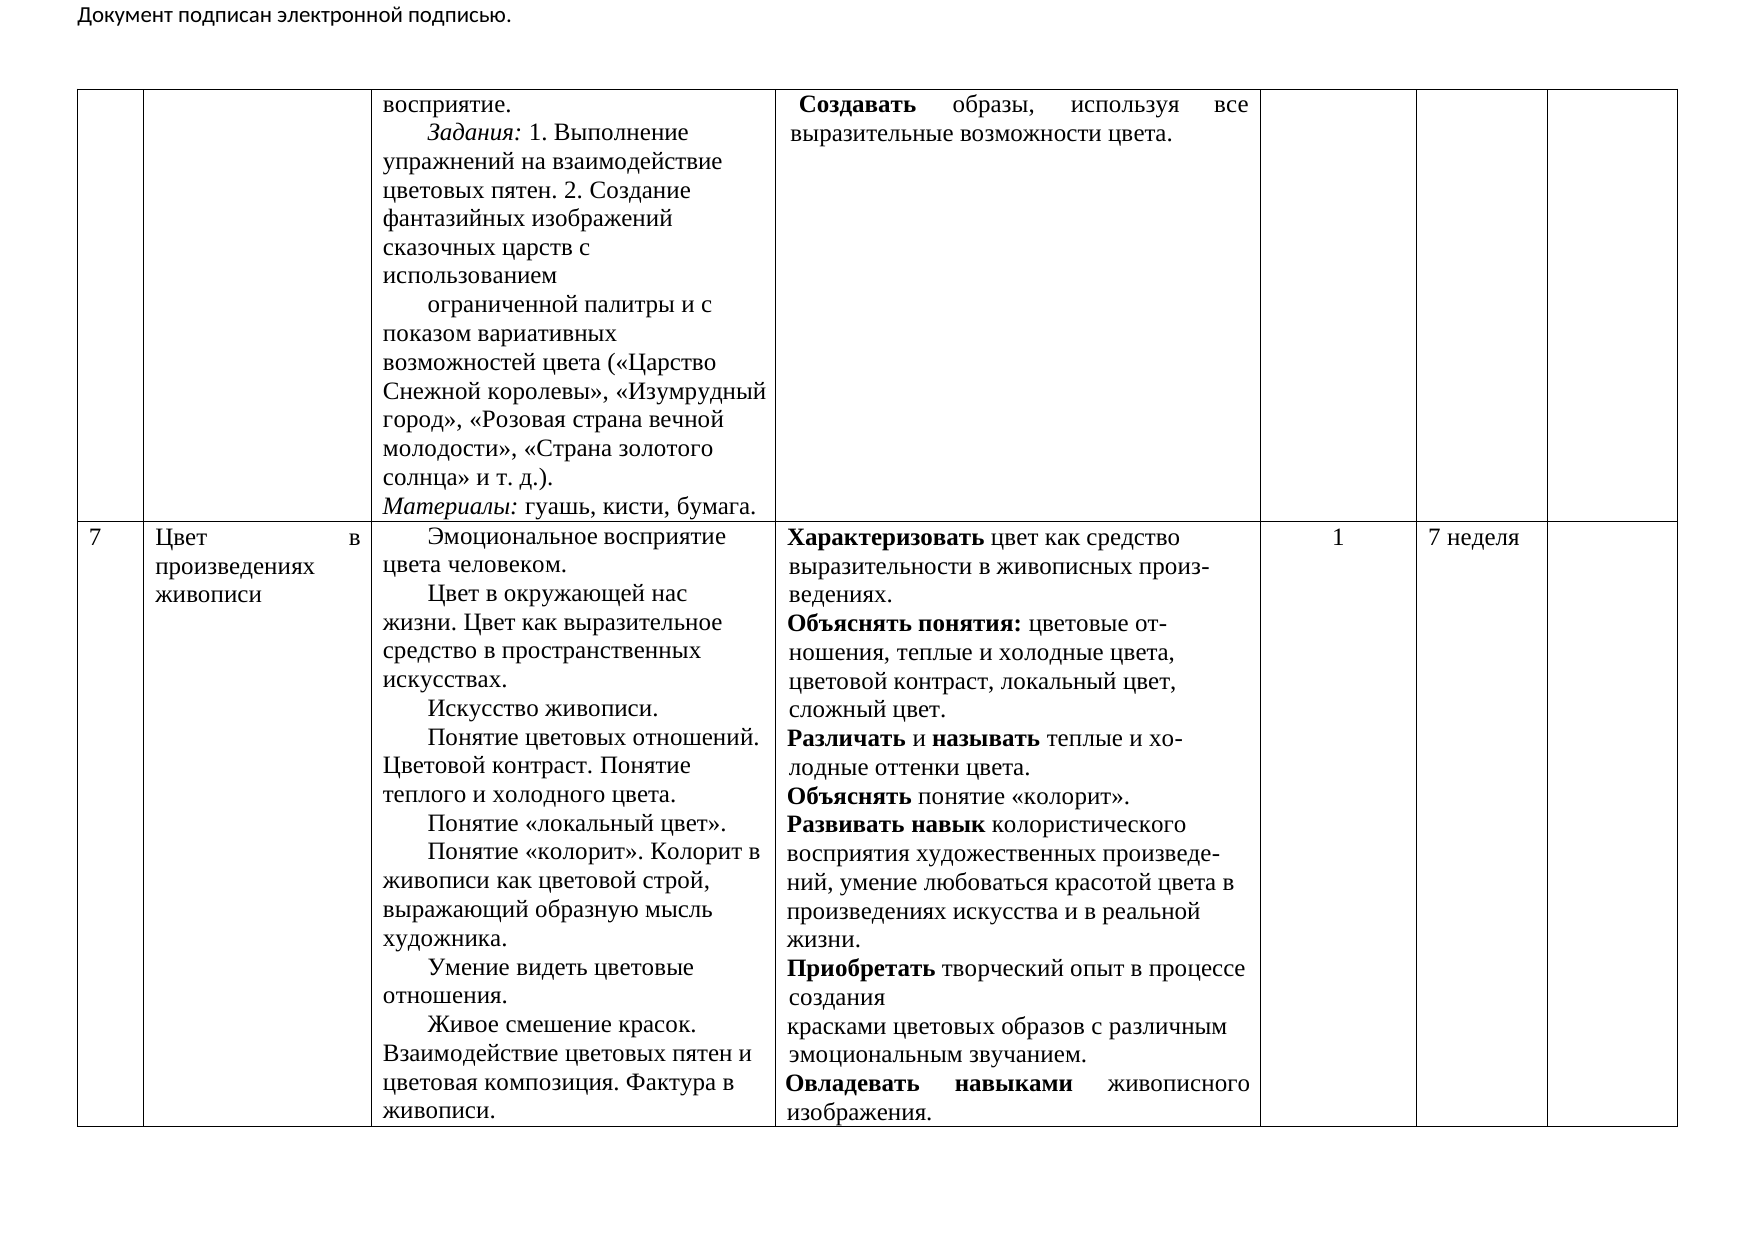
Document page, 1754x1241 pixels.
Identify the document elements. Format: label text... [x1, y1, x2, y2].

table_cell 7 [78, 522, 143, 1126]
table_header [78, 90, 143, 521]
table_header [1548, 90, 1677, 521]
table_cell 1 [1261, 522, 1416, 1126]
table_cell Цвет в произведениях живописи [144, 522, 371, 1126]
table_cell [1548, 522, 1677, 1126]
table_cell Эмоциональное восприятие цвета человеком. Цвет в окружающей нас жизни. Цвет как выразительное средство в пространственных искусствах. Искусство живописи. Понятие цветовых отношений. Цветовой контраст. Понятие теплого и холодного цвета. Понятие «локальный цвет». Понятие «колорит». Колорит в живописи как цветовой строй, выражающий образную мысль художника. Умение видеть цветовые отношения. Живое смешение красок. Взаимодействие цветовых пятен и цветовая композиция. Фактура в живописи. [372, 522, 775, 1126]
table_header [1261, 90, 1416, 521]
table_header [144, 90, 371, 521]
table_header восприятие. Задания: 1. Выполнение упражнений на взаимодействие цветовых пятен. 2. Создание фантазийных изображений сказочных царств с использованием ограниченной палитры и с показом вариативных возможностей цвета («Царство Снежной королевы», «Изумрудный город», «Розовая страна вечной молодости», «Страна золотого солнца» и т. д.). Материалы: гуашь, кисти, бумага. [372, 90, 775, 521]
table_header [1417, 90, 1547, 521]
table_cell Характеризовать цвет как средство выразительности в живописных произ-ведениях. Объяснять понятия: цветовые от-ношения, теплые и холодные цвета, цветовой контраст, локальный цвет, сложный цвет. Различать и называть теплые и хо-лодные оттенки цвета. Объяснять понятие «колорит». Развивать навык колористического восприятия художественных произведе-ний, умение любоваться красотой цвета в произведениях искусства и в реальной жизни. Приобретать творческий опыт в процессе создания красками цветовых образов с различным эмоциональным звучанием. Овладевать навыками живописного изображения. [776, 522, 1260, 1126]
table_cell 7 неделя [1417, 522, 1547, 1126]
table_header Создавать образы, используя все выразительные возможности цвета. [776, 90, 1260, 521]
